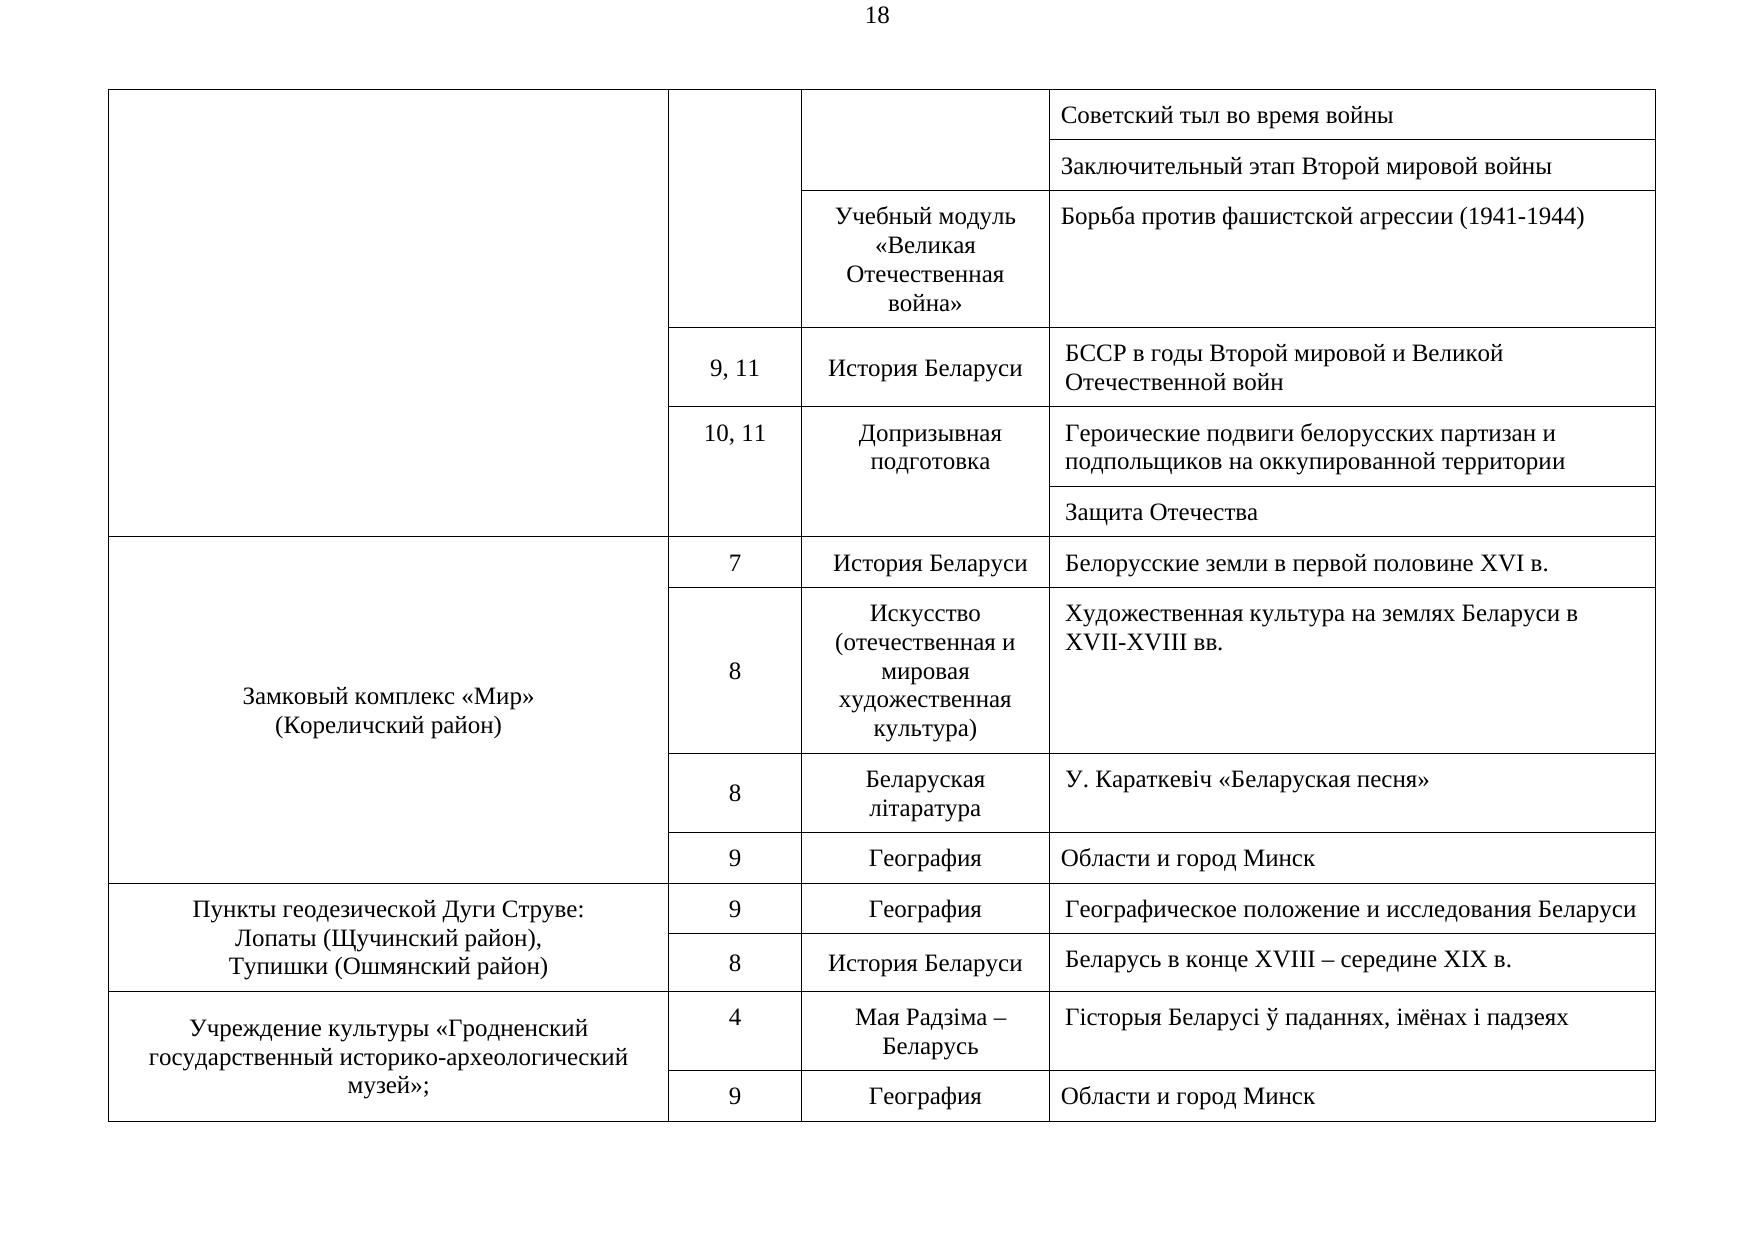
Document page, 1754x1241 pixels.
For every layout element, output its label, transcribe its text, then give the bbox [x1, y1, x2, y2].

table_cell 10, 11 [669, 407, 801, 536]
table_cell У. Караткевіч «Беларуская песня» [1050, 754, 1655, 832]
table_cell Советский тыл во время войны [1050, 90, 1655, 139]
table_cell Героические подвиги белорусских партизан и подпольщиков на оккупированной территории [1050, 407, 1655, 486]
table_cell Географическое положение и исследования Беларуси [1050, 884, 1655, 933]
table_cell Мая Радзіма – Беларусь [802, 992, 1049, 1070]
table_cell История Беларуси [802, 537, 1049, 587]
table_cell Замковый комплекс «Мир» (Кореличский район) [109, 537, 668, 882]
table_cell 8 [669, 588, 801, 752]
table_cell Области и город Минск [1050, 1071, 1655, 1121]
table_cell Гісторыя Беларусі ў паданнях, імёнах і падзеях [1050, 992, 1655, 1070]
table_cell 8 [669, 934, 801, 991]
table_cell Заключительный этап Второй мировой войны [1050, 140, 1655, 190]
table_cell Учреждение культуры «Гродненский государственный историко-археологический музей»; Старый замок ХІ–ХІХ вв. Новый замок ХVІІІ вв. (г. Гродно) [109, 992, 668, 1121]
table_cell Допризывная подготовка [802, 407, 1049, 536]
table_cell 9 [669, 884, 801, 933]
table_cell 7 [669, 537, 801, 587]
table_cell Художественная культура на землях Беларуси в XVII-XVIII вв. [1050, 588, 1655, 752]
table_cell Беларусь в конце XVIII – середине XIX в. [1050, 934, 1655, 991]
table_cell 8 [669, 754, 801, 832]
table_cell Беларуская літаратура [802, 754, 1049, 832]
table_cell Искусство (отечественная и мировая художественная культура) [802, 588, 1049, 752]
table_cell 9 [669, 833, 801, 882]
table_cell История Беларуси [802, 934, 1049, 991]
table_cell 9, 11 [669, 328, 801, 406]
table_cell БССР в годы Второй мировой и Великой Отечественной войн [1050, 328, 1655, 406]
table_cell География [802, 833, 1049, 882]
table_cell География [802, 1071, 1049, 1121]
table_cell Пункты геодезической Дуги Струве: Лопаты (Щучинский район), Тупишки (Ошмянский район) [109, 884, 668, 991]
table_cell Учебный модуль «Великая Отечественная война» [802, 191, 1049, 327]
table_cell Области и город Минск [1050, 833, 1655, 882]
table_cell 4 [669, 992, 801, 1070]
table_cell Белорусские земли в первой половине XVI в. [1050, 537, 1655, 587]
table_cell 9 [669, 1071, 801, 1121]
table_cell География [802, 884, 1049, 933]
table_cell Борьба против фашистской агрессии (1941-1944) [1050, 191, 1655, 327]
table_cell Защита Отечества [1050, 487, 1655, 536]
table_cell История Беларуси [802, 328, 1049, 406]
